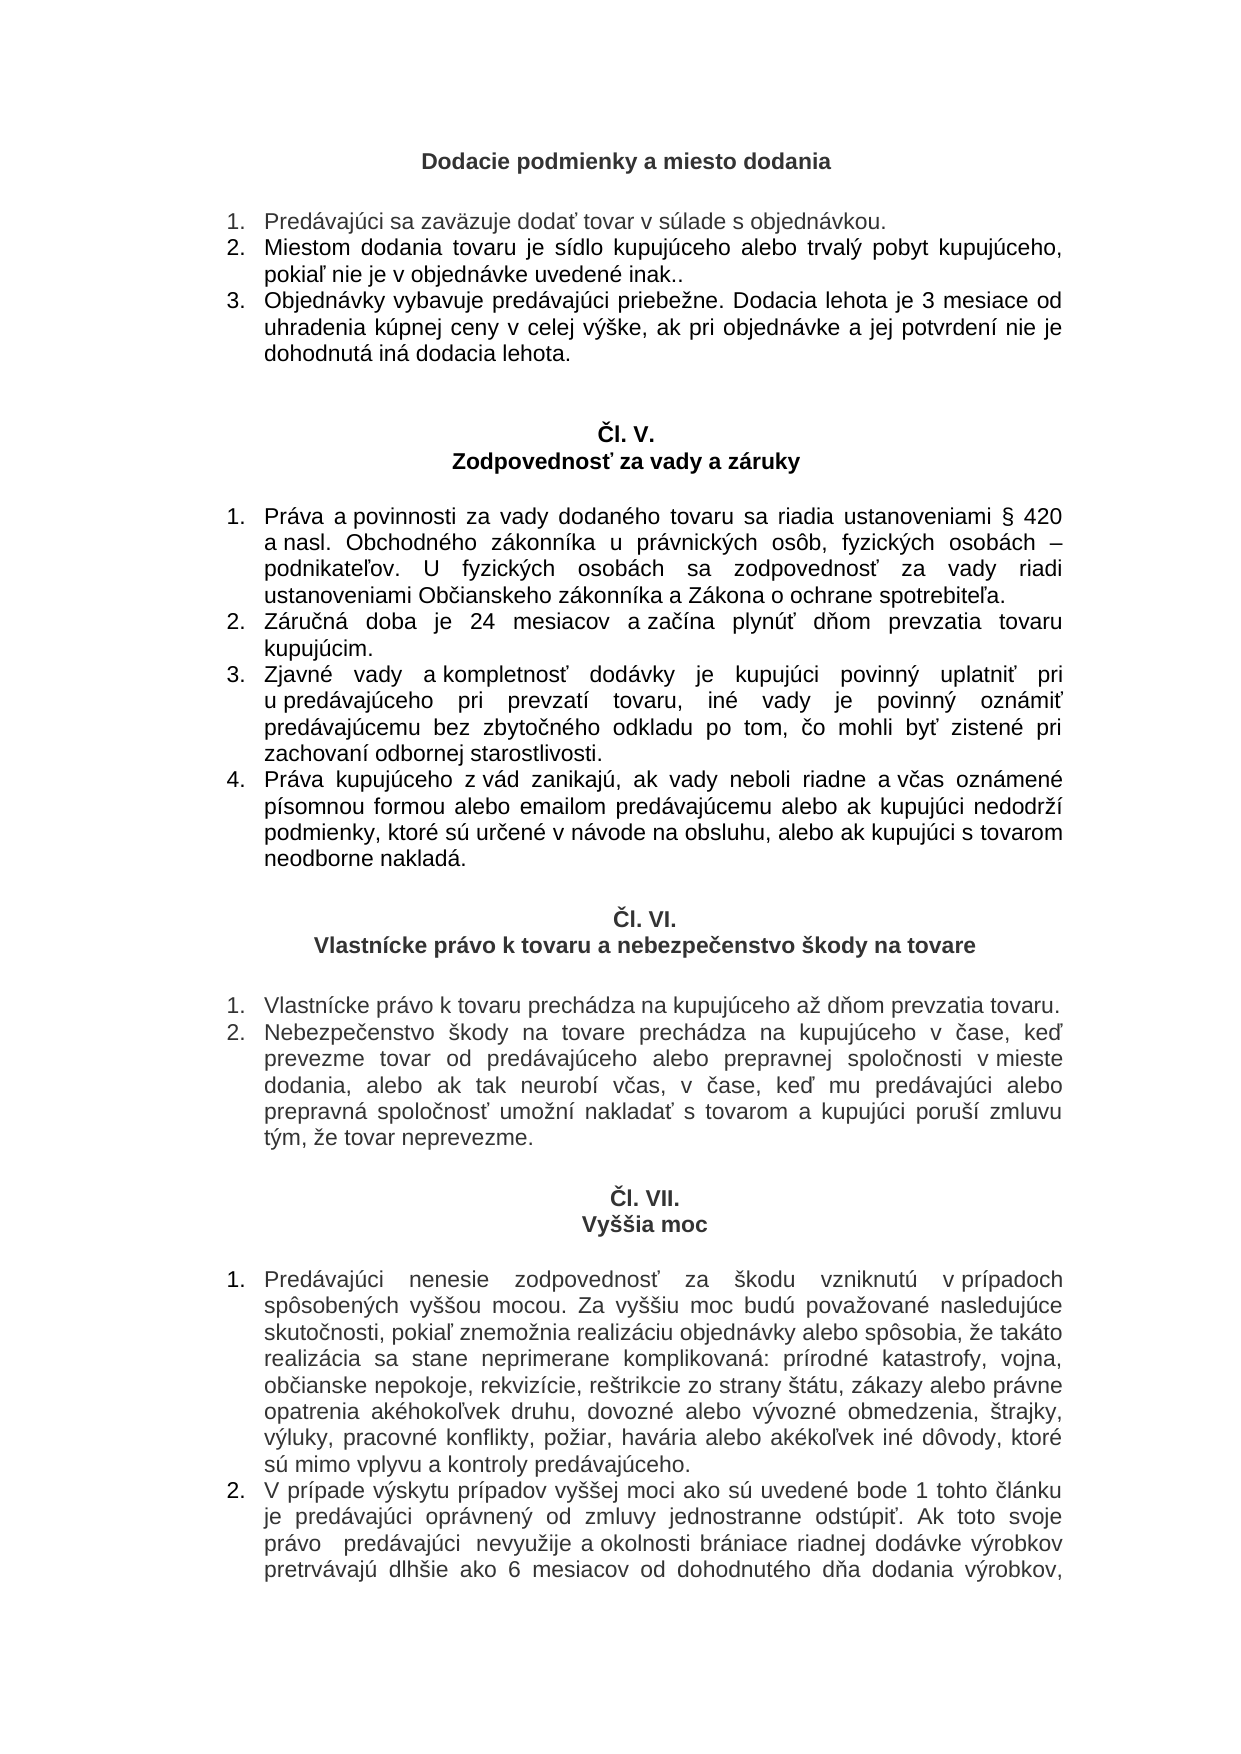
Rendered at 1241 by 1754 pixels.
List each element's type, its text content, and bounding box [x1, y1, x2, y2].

list Miestom dodania tovaru je sídlo kupujúceho alebo trvalý pobyt kupujúceho, pokiaľ nie je v objednávke uvedené inak.. [226, 234, 1063, 287]
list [226, 1477, 1063, 1582]
list Predávajúci sa zaväzuje dodať tovar v súlade s objednávkou. [226, 208, 1063, 234]
list Predávajúci nenesie zodpovednosť za škodu vzniknutú v prípadoch spôsobených vyššou mocou. Za vyššiu moc budú považované nasledujúce skutočnosti, pokiaľ znemožnia realizáciu objednávky alebo spôsobia, že takáto realizácia sa stane neprimerane komplikovaná: prírodné katastrofy, vojna, občianske nepokoje, rekvizície, reštrikcie zo strany štátu, zákazy alebo právne opatrenia akéhokoľvek druhu, dovozné alebo vývozné obmedzenia, štrajky, výluky, pracovné konflikty, požiar, havária alebo akékoľvek iné dôvody, ktoré sú mimo vplyvu a kontroly predávajúceho. [226, 1266, 1063, 1477]
text Čl. VII. [226, 1185, 1063, 1211]
list Záručná doba je 24 mesiacov a začína plynúť dňom prevzatia tovaru kupujúcim. [226, 608, 1063, 661]
text Dodacie podmienky a miesto dodania [189, 148, 1063, 174]
list Nebezpečenstvo škody na tovare prechádza na kupujúceho v čase, keď prevezme tovar od predávajúceho alebo prepravnej spoločnosti v mieste dodania, alebo ak tak neurobí včas, v čase, keď mu predávajúci alebo prepravná spoločnosť umožní nakladať s tovarom a kupujúci poruší zmluvu tým, že tovar neprevezme. [226, 1019, 1063, 1151]
text Vlastnícke právo k tovaru a nebezpečenstvo škody na tovare [226, 932, 1063, 958]
list Zjavné vady a kompletnosť dodávky je kupujúci povinný uplatniť pri u predávajúceho pri prevzatí tovaru, iné vady je povinný oznámiť predávajúcemu bez zbytočného odkladu po tom, čo mohli byť zistené pri zachovaní odbornej starostlivosti. [226, 661, 1063, 766]
text Čl. V. [189, 421, 1063, 448]
text Čl. VI. [226, 906, 1063, 932]
list Práva kupujúceho z vád zanikajú, ak vady neboli riadne a včas oznámené písomnou formou alebo emailom predávajúcemu alebo ak kupujúci nedodrží podmienky, ktoré sú určené v návode na obsluhu, alebo ak kupujúci s tovarom neodborne nakladá. [226, 766, 1063, 872]
subtitle Vyššia moc [226, 1211, 1063, 1237]
list Práva a povinnosti za vady dodaného tovaru sa riadia ustanoveniami § 420 a nasl. Obchodného zákonníka u právnických osôb, fyzických osobách – podnikateľov. U fyzických osobách sa zodpovednosť za vady riadi ustanoveniami Občianskeho zákonníka a Zákona o ochrane spotrebiteľa. [226, 503, 1063, 608]
subtitle Zodpovednosť za vady a záruky [189, 448, 1063, 474]
list Vlastnícke právo k tovaru prechádza na kupujúceho až dňom prevzatia tovaru. [226, 992, 1063, 1019]
list Objednávky vybavuje predávajúci priebežne. Dodacia lehota je 3 mesiace od uhradenia kúpnej ceny v celej výške, ak pri objednávke a jej potvrdení nie je dohodnutá iná dodacia lehota. [226, 287, 1063, 366]
